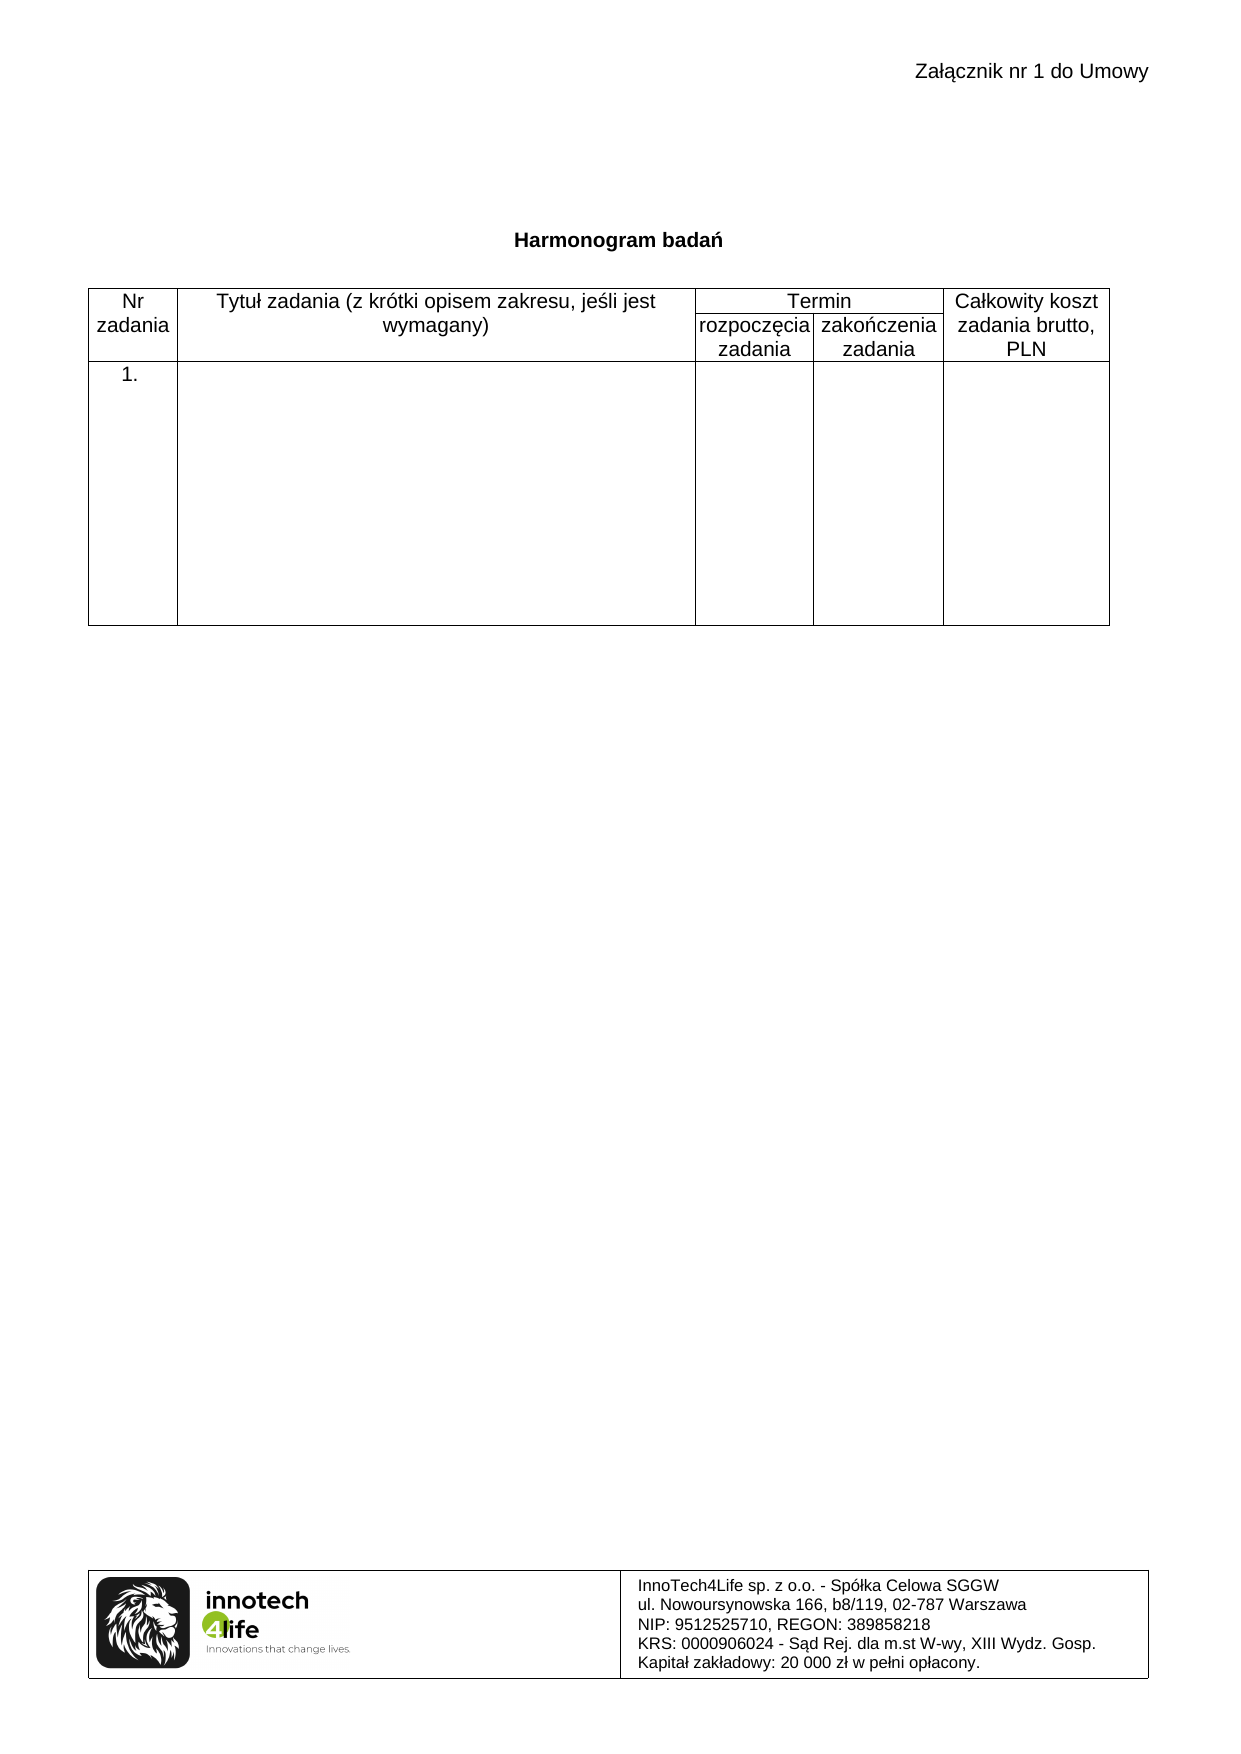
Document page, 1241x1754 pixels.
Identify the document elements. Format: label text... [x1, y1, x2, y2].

table_cell zakończenia zadania [814, 314, 943, 361]
table_cell [89, 362, 177, 625]
text Harmonogram badań [88, 228, 1149, 252]
table_cell [696, 362, 813, 625]
table_cell [178, 362, 695, 625]
table_header Całkowity koszt zadania brutto, PLN [944, 289, 1109, 361]
table_header Termin [696, 289, 943, 313]
table_cell [814, 362, 943, 625]
table_header Nr zadania [89, 289, 177, 361]
text Załącznik nr 1 do Umowy [88, 59, 1149, 83]
table_cell rozpoczęcia zadania [696, 314, 813, 361]
picture [94, 1576, 351, 1670]
table_cell [944, 362, 1109, 625]
table_header Tytuł zadania (z krótki opisem zakresu, jeśli jest wymagany) [178, 289, 695, 361]
